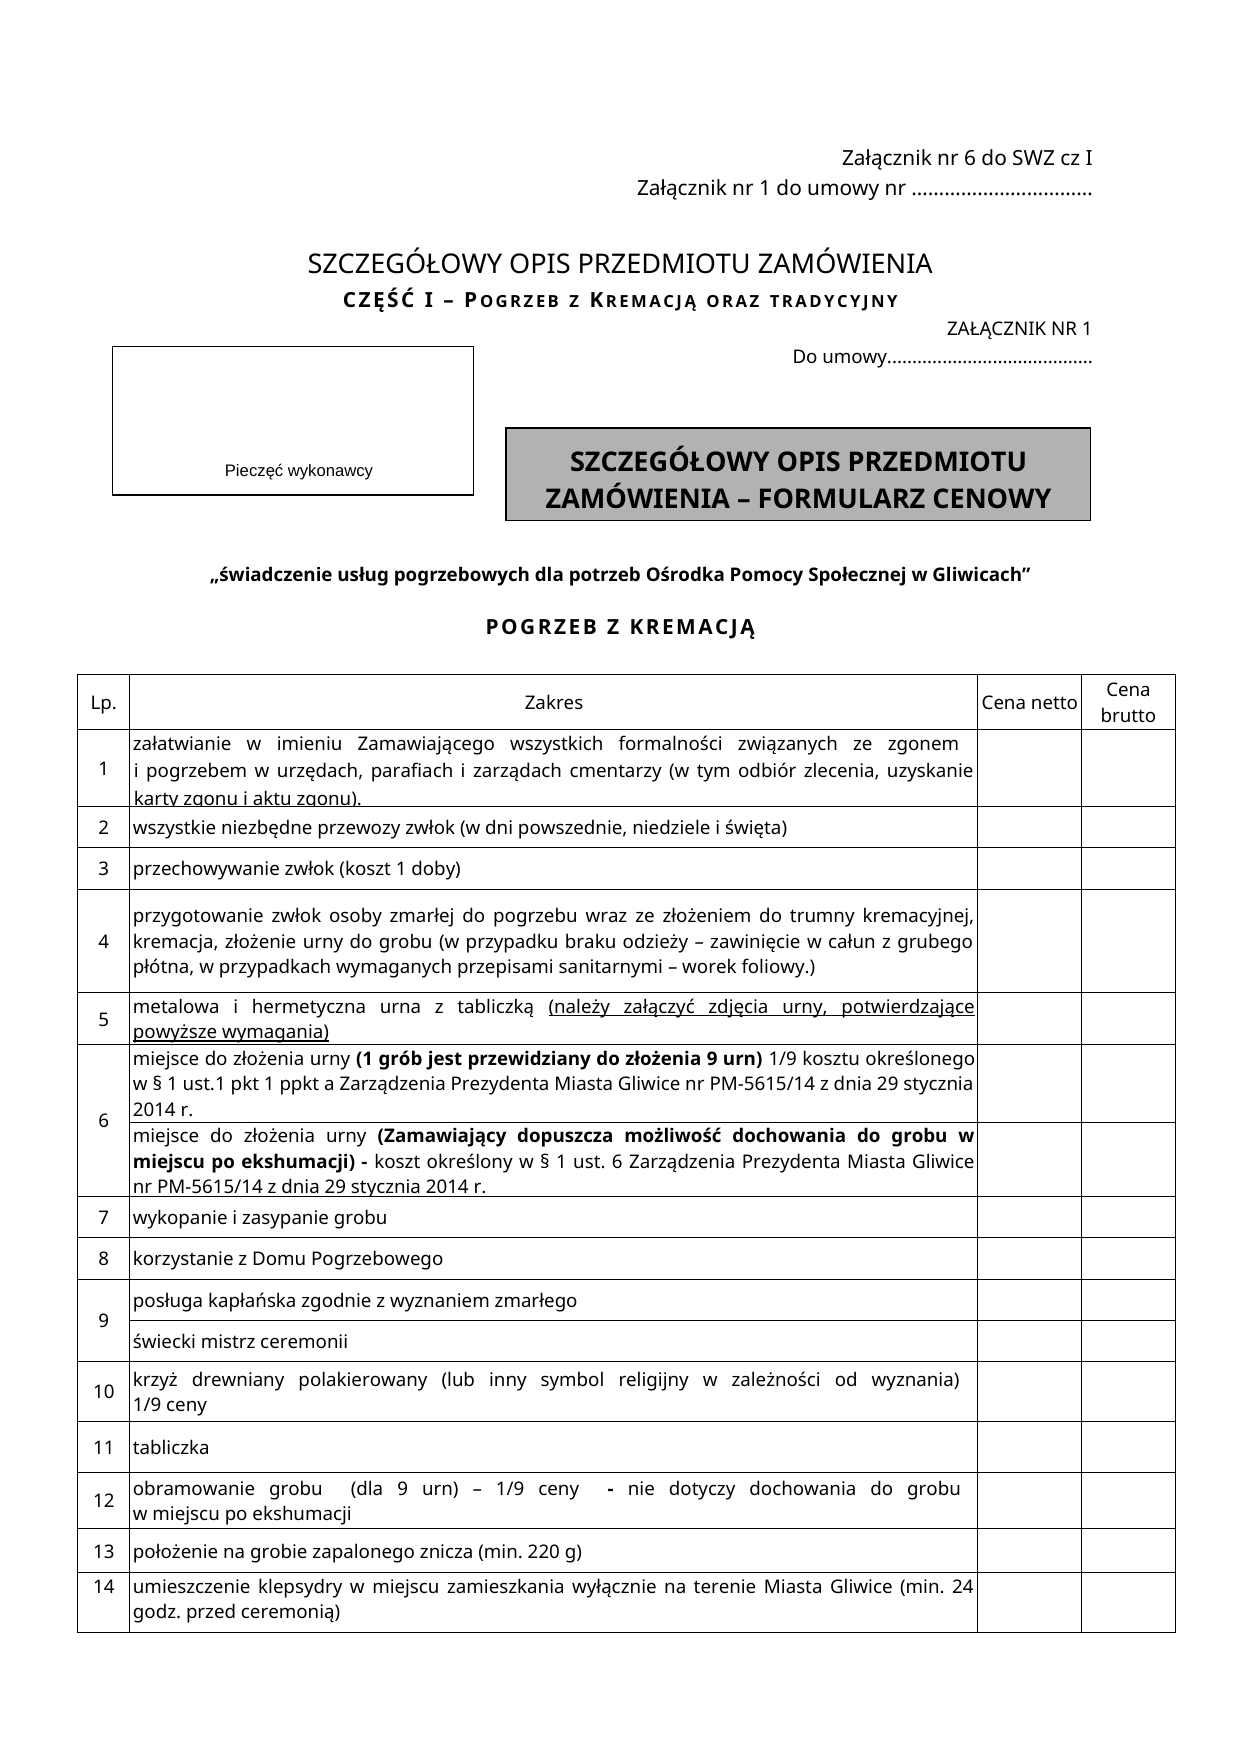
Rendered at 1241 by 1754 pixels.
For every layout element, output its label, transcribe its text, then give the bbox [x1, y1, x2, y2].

table_cell umieszczenie klepsydry w miejscu zamieszkania wyłącznie na terenie Miasta Gliwice (min. 24 godz. przed ceremonią) [130, 1573, 977, 1632]
text Do umowy......................................... [148, 343, 1092, 369]
text SZCZEGÓŁOWY OPIS PRZEDMIOTU ZAMÓWIENIA [148, 244, 1092, 281]
table_cell [1082, 848, 1175, 889]
table_cell 14 [78, 1573, 129, 1632]
table_cell [978, 807, 1081, 847]
table_cell [978, 1473, 1081, 1528]
table_cell 3 [78, 848, 129, 889]
text Załącznik nr 1 do umowy nr …………………………… [148, 173, 1092, 202]
table_header Cena brutto [1082, 675, 1175, 729]
table_cell [1082, 1362, 1175, 1421]
text Załącznik nr 6 do SWZ cz I [148, 143, 1092, 171]
table_cell 7 [78, 1197, 129, 1237]
table_cell [978, 1321, 1081, 1361]
table_cell położenie na grobie zapalonego znicza (min. 220 g) [130, 1529, 977, 1572]
table_cell [978, 890, 1081, 992]
table_cell metalowa i hermetyczna urna z tabliczką (należy załączyć zdjęcia urny, potwierdzające powyższe wymagania) [130, 993, 977, 1044]
table_cell [1082, 1045, 1175, 1122]
table_cell [978, 993, 1081, 1044]
text CZĘŚĆ I – Pogrzeb z Kremacją oraz tradycyjny [148, 285, 1092, 313]
table_header Zakres [130, 675, 977, 729]
table_cell [978, 1573, 1081, 1632]
table_cell [978, 1529, 1081, 1572]
table_cell wykopanie i zasypanie grobu [130, 1197, 977, 1237]
table_cell [978, 1123, 1081, 1196]
table_cell załatwianie w imieniu Zamawiającego wszystkich formalności związanych ze zgonem i pogrzebem w urzędach, parafiach i zarządach cmentarzy (w tym odbiór zlecenia, uzyskanie karty zgonu i aktu zgonu). [130, 730, 977, 806]
table_cell [1082, 1123, 1175, 1196]
table_cell posługa kapłańska zgodnie z wyznaniem zmarłego [130, 1280, 977, 1320]
table_cell 12 [78, 1473, 129, 1528]
table_cell obramowanie grobu (dla 9 urn) – 1/9 ceny - nie dotyczy dochowania do grobu w miejscu po ekshumacji [130, 1473, 977, 1528]
table_cell krzyż drewniany polakierowany (lub inny symbol religijny w zależności od wyznania) 1/9 ceny [130, 1362, 977, 1421]
table_cell [978, 848, 1081, 889]
table_cell [978, 1197, 1081, 1237]
table_cell miejsce do złożenia urny (Zamawiający dopuszcza możliwość dochowania do grobu w miejscu po ekshumacji) - koszt określony w § 1 ust. 6 Zarządzenia Prezydenta Miasta Gliwice nr PM-5615/14 z dnia 29 stycznia 2014 r. [130, 1123, 977, 1196]
table_cell 10 [78, 1362, 129, 1421]
table_cell [1082, 730, 1175, 806]
table_cell [1082, 1473, 1175, 1528]
table_cell miejsce do złożenia urny (1 grób jest przewidziany do złożenia 9 urn) 1/9 kosztu określonego w § 1 ust.1 pkt 1 ppkt a Zarządzenia Prezydenta Miasta Gliwice nr PM-5615/14 z dnia 29 stycznia 2014 r. [130, 1045, 977, 1122]
table_cell [1082, 1238, 1175, 1278]
table_cell [1082, 993, 1175, 1044]
table_cell korzystanie z Domu Pogrzebowego [130, 1238, 977, 1278]
table_cell 5 [78, 993, 129, 1044]
table_cell 11 [78, 1422, 129, 1472]
table_cell [1082, 1573, 1175, 1632]
table_cell [978, 1280, 1081, 1320]
table_cell [1082, 1197, 1175, 1237]
table_cell [978, 730, 1081, 806]
table_cell przechowywanie zwłok (koszt 1 doby) [130, 848, 977, 889]
table_header Cena netto [978, 675, 1081, 729]
table_cell 8 [78, 1238, 129, 1278]
table_cell [978, 1045, 1081, 1122]
table_cell [1082, 807, 1175, 847]
text ZAŁĄCZNIK NR 1 [148, 316, 1092, 341]
text „świadczenie usług pogrzebowych dla potrzeb Ośrodka Pomocy Społecznej w Gliwicach” [148, 561, 1093, 587]
text POGRZEB Z KREMACJĄ [148, 612, 1092, 641]
table_cell 1 [78, 730, 129, 806]
table_cell 2 [78, 807, 129, 847]
table_cell [1082, 1280, 1175, 1320]
table_cell [978, 1362, 1081, 1421]
table_cell świecki mistrz ceremonii [130, 1321, 977, 1361]
table_cell [1082, 1422, 1175, 1472]
table_cell [1082, 1529, 1175, 1572]
table_cell przygotowanie zwłok osoby zmarłej do pogrzebu wraz ze złożeniem do trumny kremacyjnej, kremacja, złożenie urny do grobu (w przypadku braku odzieży – zawinięcie w całun z grubego płótna, w przypadkach wymaganych przepisami sanitarnymi – worek foliowy.) [130, 890, 977, 992]
table_cell wszystkie niezbędne przewozy zwłok (w dni powszednie, niedziele i święta) [130, 807, 977, 847]
table_cell [978, 1422, 1081, 1472]
table_cell [1082, 890, 1175, 992]
table_header Lp. [78, 675, 129, 729]
table_cell 13 [78, 1529, 129, 1572]
table_cell 9 [78, 1280, 129, 1361]
table_cell [1082, 1321, 1175, 1361]
table_cell 6 [78, 1045, 129, 1196]
table_cell 4 [78, 890, 129, 992]
table_cell [978, 1238, 1081, 1278]
table_cell tabliczka [130, 1422, 977, 1472]
